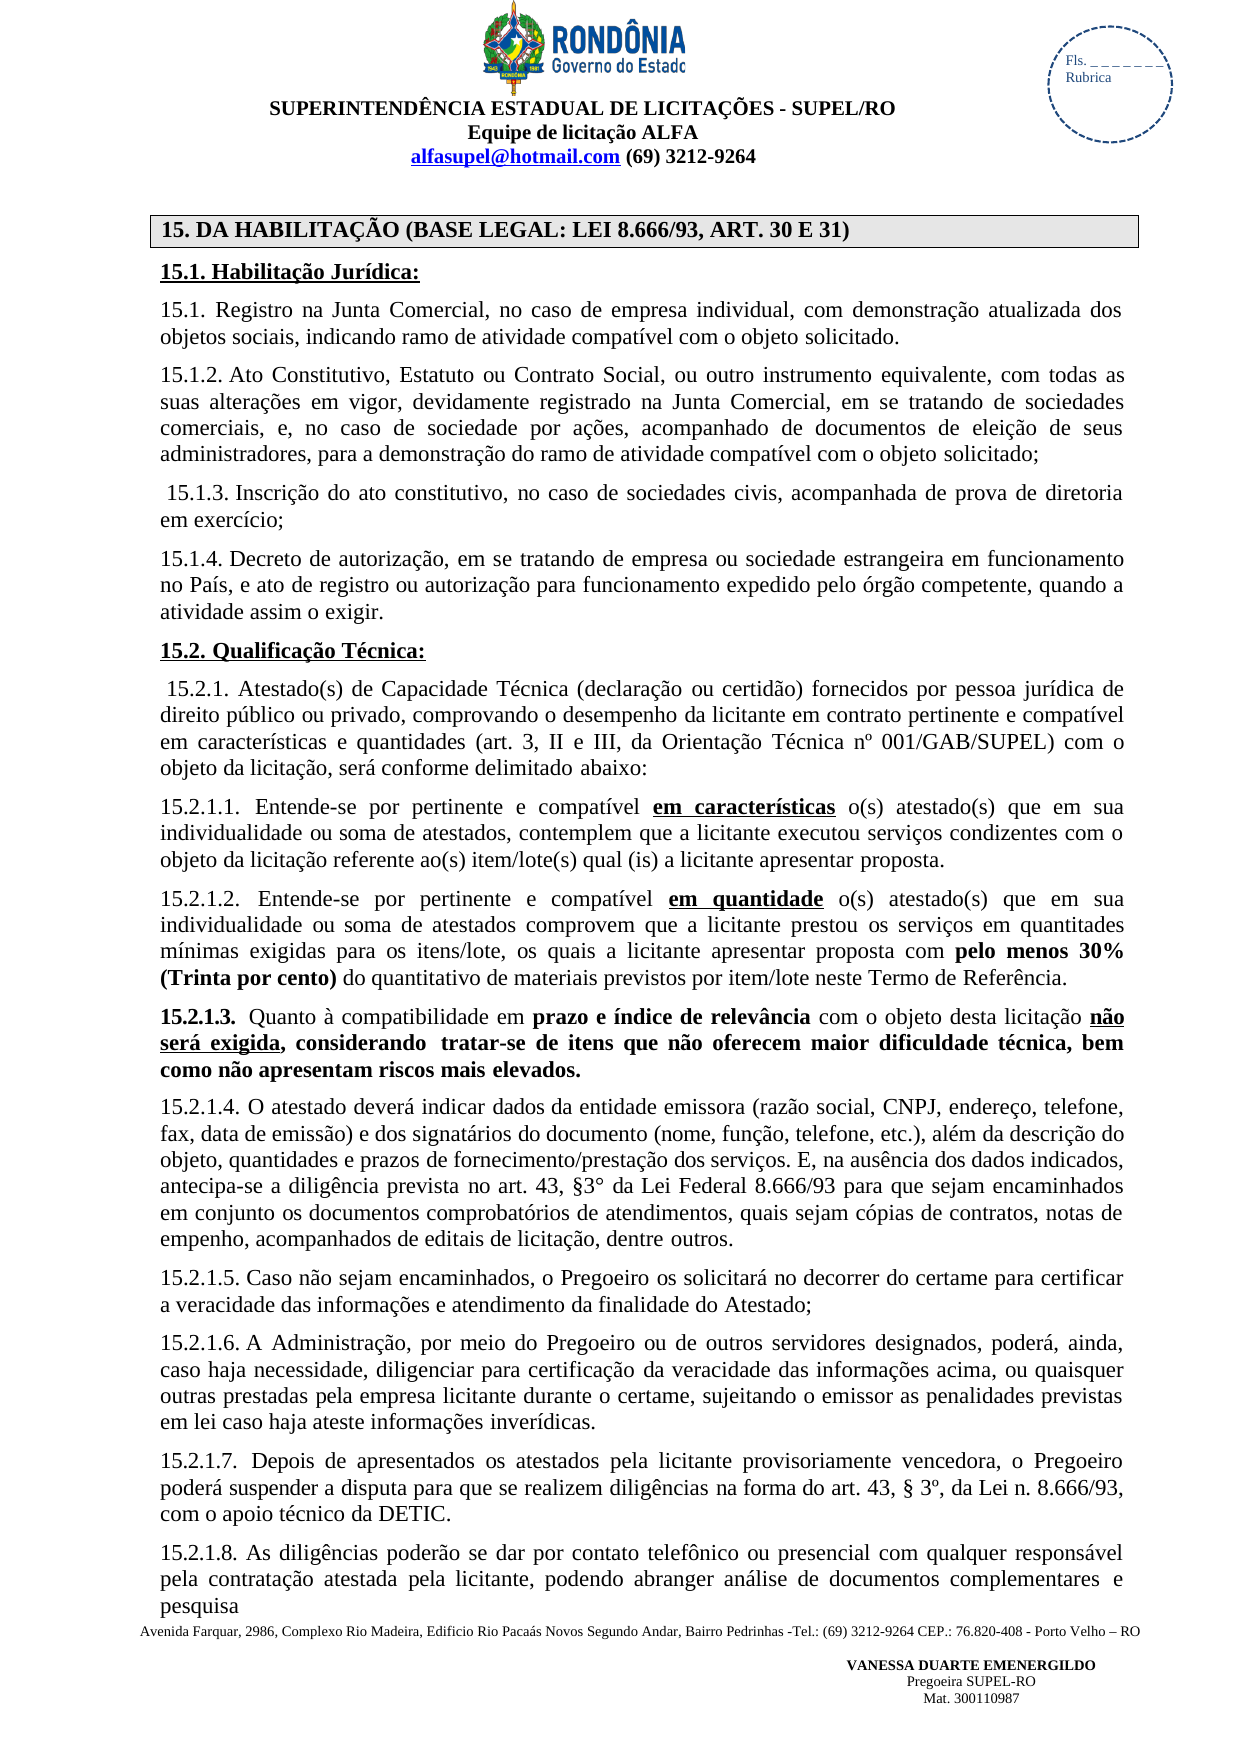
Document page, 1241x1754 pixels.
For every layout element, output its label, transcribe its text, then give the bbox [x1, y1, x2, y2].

list Decreto de autorização, em se tratando de empresa ou sociedade estrangeira em funcionamento no País, e ato de registro ou autorização para funcionamento expedido pelo órgão competente, quando a atividade assim o exigir. [160, 545, 1125, 624]
list As diligências poderão se dar por contato telefônico ou presencial com qualquer responsável pela contratação atestada pela licitante, podendo abranger análise de documentos complementares e pesquisa [160, 1539, 1123, 1618]
list Qualificação Técnica: [160, 637, 1161, 663]
list A Administração, por meio do Pregoeiro ou de outros servidores designados, poderá, ainda, caso haja necessidade, diligenciar para certificação da veracidade das informações acima, ou quaisquer outras prestadas pela empresa licitante durante o certame, sujeitando o emissor as penalidades previstas em lei caso haja ateste informações inverídicas. [160, 1329, 1124, 1435]
list Atestado(s) de Capacidade Técnica (declaração ou certidão) fornecidos por pessoa jurídica de direito público ou privado, comprovando o desempenho da licitante em contrato pertinente e compatível em características e quantidades (art. 3, II e III, da Orientação Técnica nº 001/GAB/SUPEL) com o objeto da licitação, será conforme delimitado abaixo: [160, 675, 1125, 781]
text 15.1. Habilitação Jurídica: [160, 258, 1161, 285]
list Ato Constitutivo, Estatuto ou Contrato Social, ou outro instrumento equivalente, com todas as suas alterações em vigor, devidamente registrado na Junta Comercial, em se tratando de sociedades comerciais, e, no caso de sociedade por ações, acompanhado de documentos de eleição de seus administradores, para a demonstração do ramo de atividade compatível com o objeto solicitado; [160, 361, 1125, 467]
list O atestado deverá indicar dados da entidade emissora (razão social, CNPJ, endereço, telefone, fax, data de emissão) e dos signatários do documento (nome, função, telefone, etc.), além da descrição do objeto, quantidades e prazos de fornecimento/prestação dos serviços. E, na ausência dos dados indicados, antecipa-se a diligência prevista no art. 43, §3° da Lei Federal 8.666/93 para que sejam encaminhados em conjunto os documentos comprobatórios de atendimentos, quais sejam cópias de contratos, notas de empenho, acompanhados de editais de licitação, dentre outros. [160, 1093, 1124, 1251]
list Caso não sejam encaminhados, o Pregoeiro os solicitará no decorrer do certame para certificar a veracidade das informações e atendimento da finalidade do Atestado; [160, 1264, 1124, 1317]
list Registro na Junta Comercial, no caso de empresa individual, com demonstração atualizada dos objetos sociais, indicando ramo de atividade compatível com o objeto solicitado. [160, 296, 1123, 349]
list Entende-se por pertinente e compatível em quantidade o(s) atestado(s) que em sua individualidade ou soma de atestados comprovem que a licitante prestou os serviços em quantitades mínimas exigidas para os itens/lote, os quais a licitante apresentar proposta com pelo menos 30% (Trinta por cento) do quantitativo de materiais previstos por item/lote neste Termo de Referência. [160, 884, 1125, 990]
list Quanto à compatibilidade em prazo e índice de relevância com o objeto desta licitação não será exigida, considerando tratar-se de itens que não oferecem maior dificuldade técnica, bem como não apresentam riscos mais elevados. [160, 1003, 1124, 1082]
picture [482, 0, 686, 96]
list Inscrição do ato constitutivo, no caso de sociedades civis, acompanhada de prova de diretoria em exercício; [160, 479, 1124, 532]
list Entende-se por pertinente e compatível em características o(s) atestado(s) que em sua individualidade ou soma de atestados, contemplem que a licitante executou serviços condizentes com o objeto da licitação referente ao(s) item/lote(s) qual (is) a licitante apresentar proposta. [160, 793, 1124, 872]
list Depois de apresentados os atestados pela licitante provisoriamente vencedora, o Pregoeiro poderá suspender a disputa para que se realizem diligências na forma do art. 43, § 3º, da Lei n. 8.666/93, com o apoio técnico da DETIC. [160, 1447, 1124, 1526]
